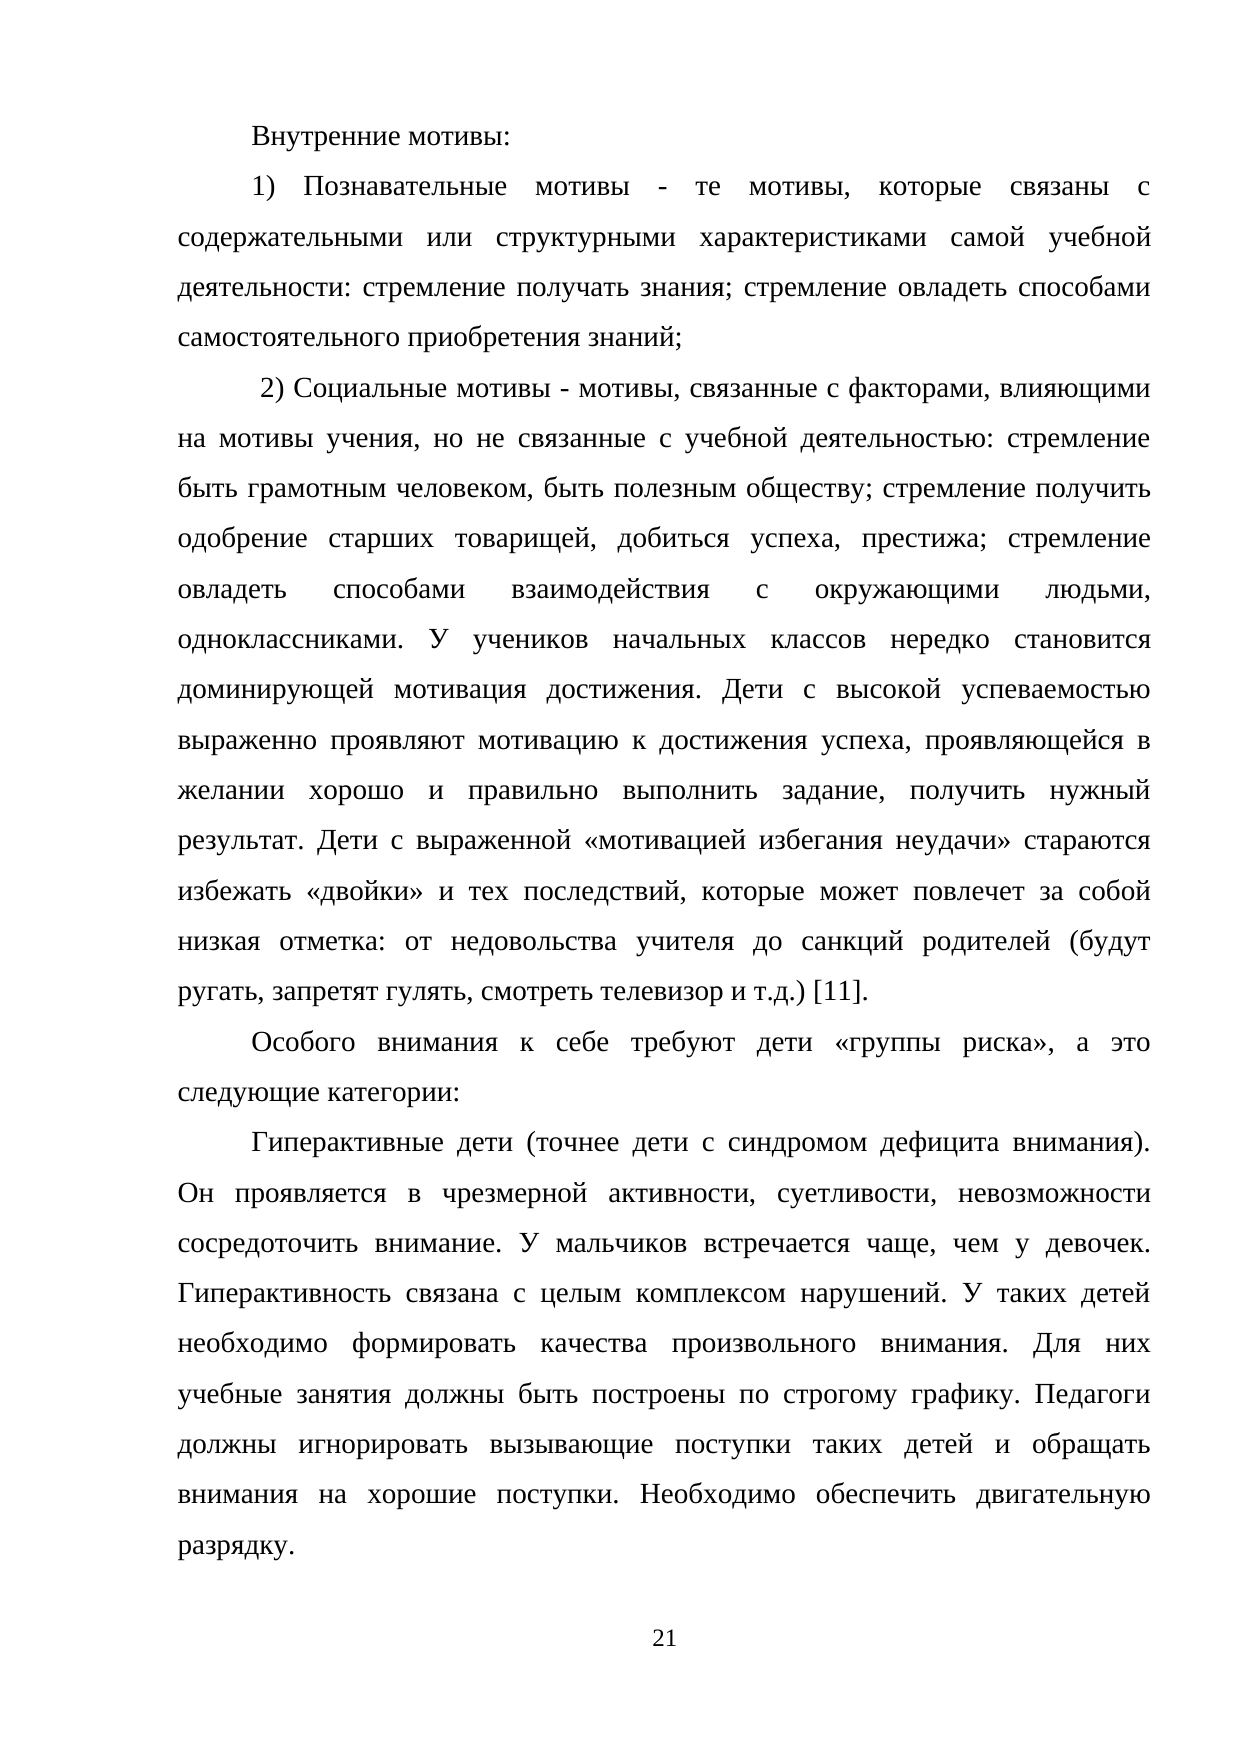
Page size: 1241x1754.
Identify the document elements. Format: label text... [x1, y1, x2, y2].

text Особого внимания к себе требуют дети «группы риска», а это следующие категории: [177, 1024, 1152, 1108]
text 2) Социальные мотивы - мотивы, связанные с факторами, влияющими на мотивы учения, но не связанные с учебной деятельностью: стремление быть грамотным человеком, быть полезным обществу; стремление получить одобрение старших товарищей, добиться успеха, престижа; стремление овладеть способами взаимодействия с окружающими людьми, одноклассниками. У учеников начальных классов нередко становится доминирующей мотивация достижения. Дети с высокой успеваемостью выраженно проявляют мотивацию к достижения успеха, проявляющейся в желании хорошо и правильно выполнить задание, получить нужный результат. Дети с выраженной «мотивацией избегания неудачи» стараются избежать «двойки» и тех последствий, которые может повлечет за собой низкая отметка: от недовольства учителя до санкций родителей (будут ругать, запретят гулять, смотреть телевизор и т.д.) [11]. [177, 370, 1152, 1007]
text Гиперактивные дети (точнее дети с синдромом дефицита внимания). Он проявляется в чрезмерной активности, суетливости, невозможности сосредоточить внимание. У мальчиков встречается чаще, чем у девочек. Гиперактивность связана с целым комплексом нарушений. У таких детей необходимо формировать качества произвольного внимания. Для них учебные занятия должны быть построены по строгому графику. Педагоги должны игнорировать вызывающие поступки таких детей и обращать внимания на хорошие поступки. Необходимо обеспечить двигательную разрядку. [177, 1124, 1152, 1560]
text Внутренние мотивы: [177, 118, 1152, 152]
text 1) Познавательные мотивы - те мотивы, которые связаны с содержательными или структурными характеристиками самой учебной деятельности: стремление получать знания; стремление овладеть способами самостоятельного приобретения знаний; [177, 168, 1152, 353]
